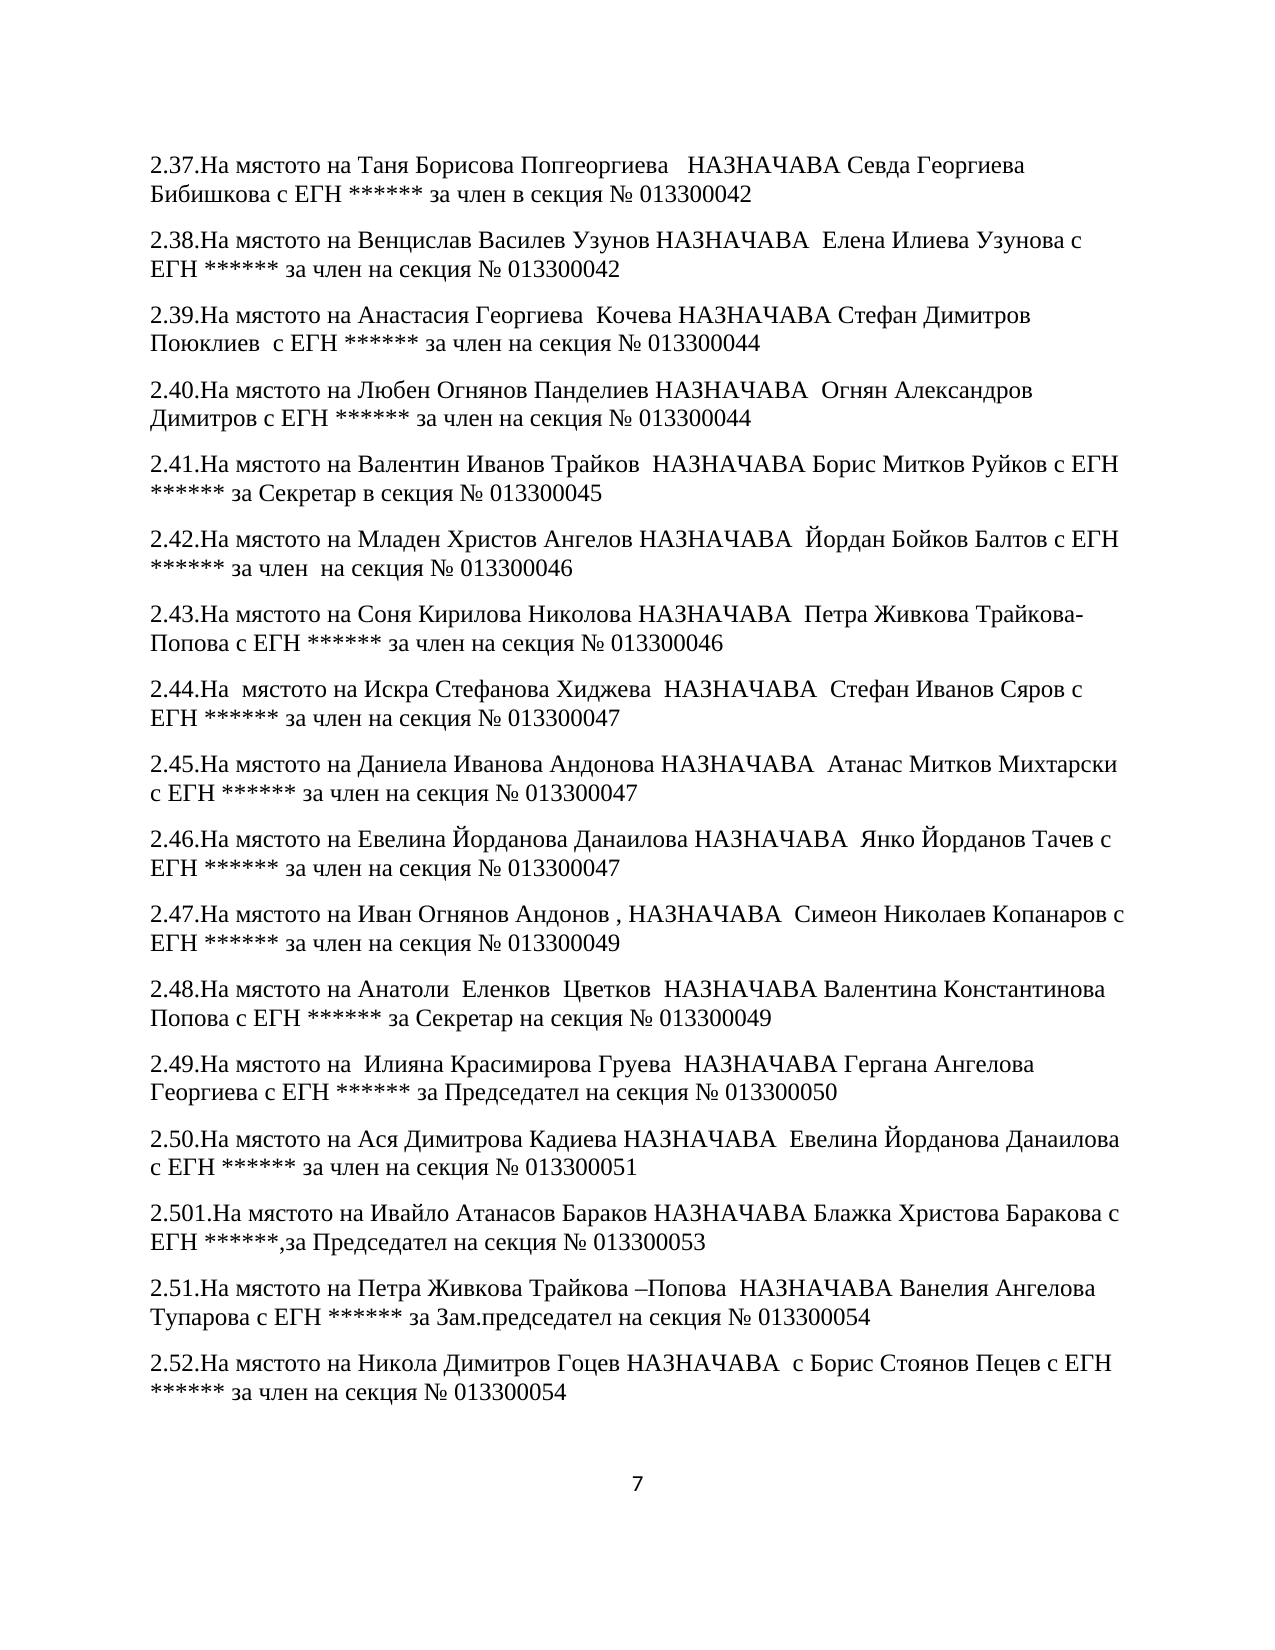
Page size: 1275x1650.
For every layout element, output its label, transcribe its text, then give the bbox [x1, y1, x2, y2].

text 2.38.На мястото на Венцислав Василев Узунов НАЗНАЧАВА Елена Илиева Узунова с ЕГН ****** за член на секция № 013300042 [150, 225, 1125, 282]
text 2.48.На мястото на Анатоли Еленков Цветков НАЗНАЧАВА Валентина Константинова Попова с ЕГН ****** за Секретар на секция № 013300049 [150, 974, 1125, 1031]
text 2.501.На мястото на Ивайло Атанасов Бараков НАЗНАЧАВА Блажка Христова Баракова с ЕГН ******,за Председател на секция № 013300053 [150, 1198, 1125, 1256]
text 2.52.На мястото на Никола Димитров Гоцев НАЗНАЧАВА с Борис Стоянов Пецев с ЕГН ****** за член на секция № 013300054 [150, 1348, 1125, 1406]
text 2.44.На мястото на Искра Стефанова Хиджева НАЗНАЧАВА Стефан Иванов Сяров с ЕГН ****** за член на секция № 013300047 [150, 674, 1125, 732]
text 2.45.На мястото на Даниела Иванова Андонова НАЗНАЧАВА Атанас Митков Михтарски с ЕГН ****** за член на секция № 013300047 [150, 749, 1125, 807]
text 2.40.На мястото на Любен Огнянов Панделиев НАЗНАЧАВА Огнян Александров Димитров с ЕГН ****** за член на секция № 013300044 [150, 375, 1125, 432]
text 2.46.На мястото на Евелина Йорданова Данаилова НАЗНАЧАВА Янко Йорданов Тачев с ЕГН ****** за член на секция № 013300047 [150, 824, 1125, 882]
text 2.47.На мястото на Иван Огнянов Андонов , НАЗНАЧАВА Симеон Николаев Копанаров с ЕГН ****** за член на секция № 013300049 [150, 899, 1125, 956]
text 2.51.На мястото на Петра Живкова Трайкова –Попова НАЗНАЧАВА Ванелия Ангелова Тупарова с ЕГН ****** за Зам.председател на секция № 013300054 [150, 1273, 1125, 1331]
text 2.37.На мястото на Таня Борисова Попгеоргиева НАЗНАЧАВА Севда Георгиева Бибишкова с ЕГН ****** за член в секция № 013300042 [150, 150, 1125, 207]
text 2.50.На мястото на Ася Димитрова Кадиева НАЗНАЧАВА Евелина Йорданова Данаилова с ЕГН ****** за член на секция № 013300051 [150, 1124, 1125, 1181]
text 2.49.На мястото на Илияна Красимирова Груева НАЗНАЧАВА Гергана Ангелова Георгиева с ЕГН ****** за Председател на секция № 013300050 [150, 1049, 1125, 1106]
text 2.42.На мястото на Младен Христов Ангелов НАЗНАЧАВА Йордан Бойков Балтов с ЕГН ****** за член на секция № 013300046 [150, 524, 1125, 582]
text 2.39.На мястото на Анастасия Георгиева Кочева НАЗНАЧАВА Стефан Димитров Поюклиев с ЕГН ****** за член на секция № 013300044 [150, 300, 1125, 357]
text 2.41.На мястото на Валентин Иванов Трайков НАЗНАЧАВА Борис Митков Руйков с ЕГН ****** за Секретар в секция № 013300045 [150, 449, 1125, 507]
text 2.43.На мястото на Соня Кирилова Николова НАЗНАЧАВА Петра Живкова Трайкова-Попова с ЕГН ****** за член на секция № 013300046 [150, 599, 1125, 657]
